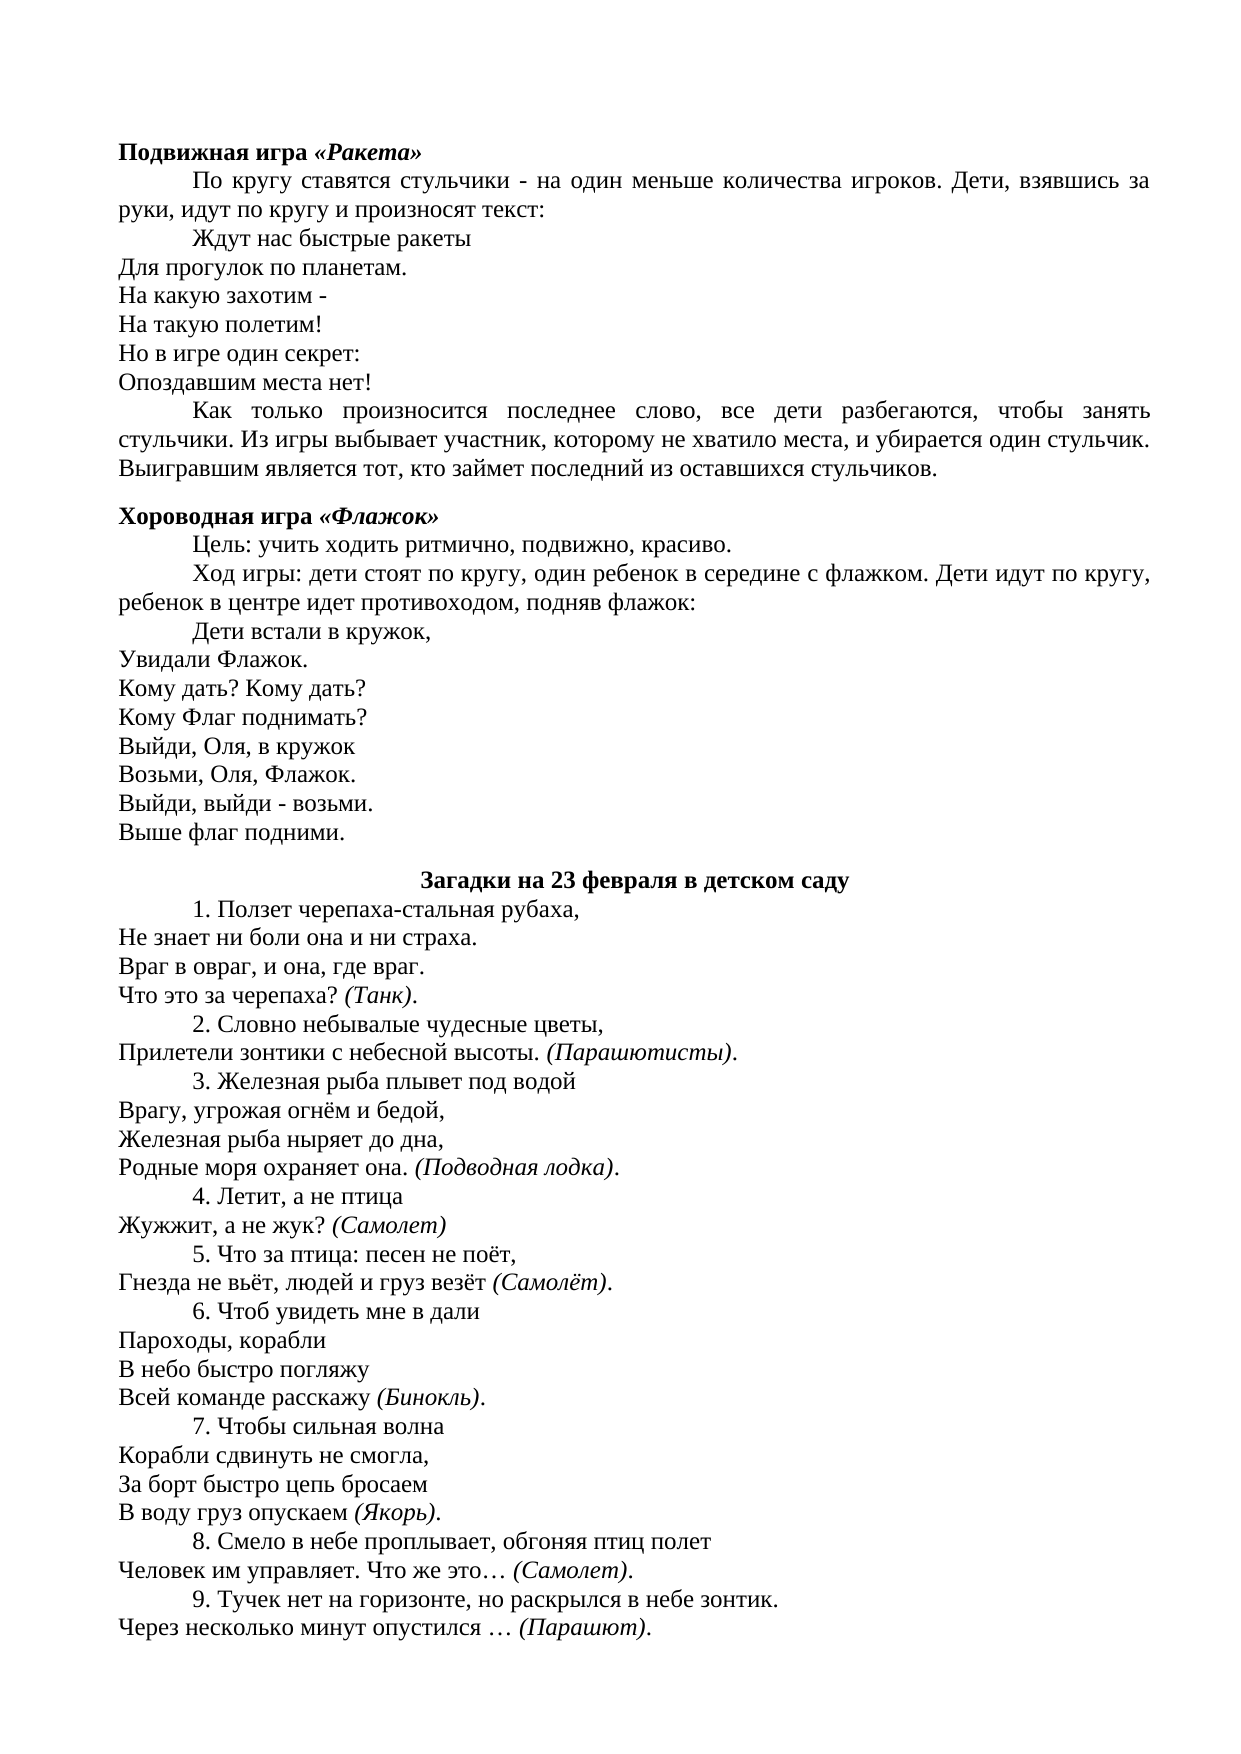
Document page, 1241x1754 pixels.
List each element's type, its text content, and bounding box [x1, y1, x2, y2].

text По кругу ставятся стульчики - на один меньше количества игроков. Дети, взявшись за руки, идут по кругу и произносят текст: [118, 165, 1152, 223]
text 1. Ползет черепаха-стальная рубаха, Не знает ни боли она и ни страха. Враг в овраг, и она, где враг. Что это за черепаха? (Танк). [118, 894, 1152, 1009]
text Загадки на 23 февраля в детском саду [118, 865, 1152, 894]
text 8. Смело в небе проплывает, обгоняя птиц полет Человек им управляет. Что же это… (Самолет). [118, 1526, 1152, 1584]
text 5. Что за птица: песен не поёт, Гнезда не вьёт, людей и груз везёт (Самолёт). [118, 1239, 1152, 1296]
text 9. Тучек нет на горизонте, но раскрылся в небе зонтик. Через несколько минут опустился … (Парашют). [118, 1584, 1152, 1641]
text Ждут нас быстрые ракеты Для прогулок по планетам. На какую захотим - На такую полетим! Но в игре один секрет: Опоздавшим места нет! [118, 223, 1152, 395]
text Хороводная игра «Флажок» [118, 501, 1152, 529]
text Подвижная игра «Ракета» [118, 137, 1152, 165]
text 6. Чтоб увидеть мне в дали Пароходы, корабли В небо быстро погляжу Всей команде расскажу (Бинокль). [118, 1296, 1152, 1411]
text 3. Железная рыба плывет под водой Врагу, угрожая огнём и бедой, Железная рыба ныряет до дна, Родные моря охраняет она. (Подводная лодка). [118, 1066, 1152, 1181]
text Ход игры: дети стоят по кругу, один ребенок в середине с флажком. Дети идут по кругу, ребенок в центре идет противоходом, подняв флажок: [118, 558, 1152, 616]
text Цель: учить ходить ритмично, подвижно, красиво. [118, 529, 1152, 558]
text Как только произносится последнее слово, все дети разбегаются, чтобы занять стульчики. Из игры выбывает участник, которому не хватило места, и убирается один стульчик. Выигравшим является тот, кто займет последний из оставшихся стульчиков. [118, 395, 1152, 482]
text 2. Словно небывалые чудесные цветы, Прилетели зонтики с небесной высоты. (Парашютисты). [118, 1009, 1152, 1066]
text 7. Чтобы сильная волна Корабли сдвинуть не смогла, За борт быстро цепь бросаем В воду груз опускаем (Якорь). [118, 1411, 1152, 1526]
text 4. Летит, а не птица Жужжит, а не жук? (Самолет) [118, 1181, 1152, 1239]
text Дети встали в кружок, Увидали Флажок. Кому дать? Кому дать? Кому Флаг поднимать? Выйди, Оля, в кружок Возьми, Оля, Флажок. Выйди, выйди - возьми. Выше флаг подними. [118, 616, 1152, 846]
